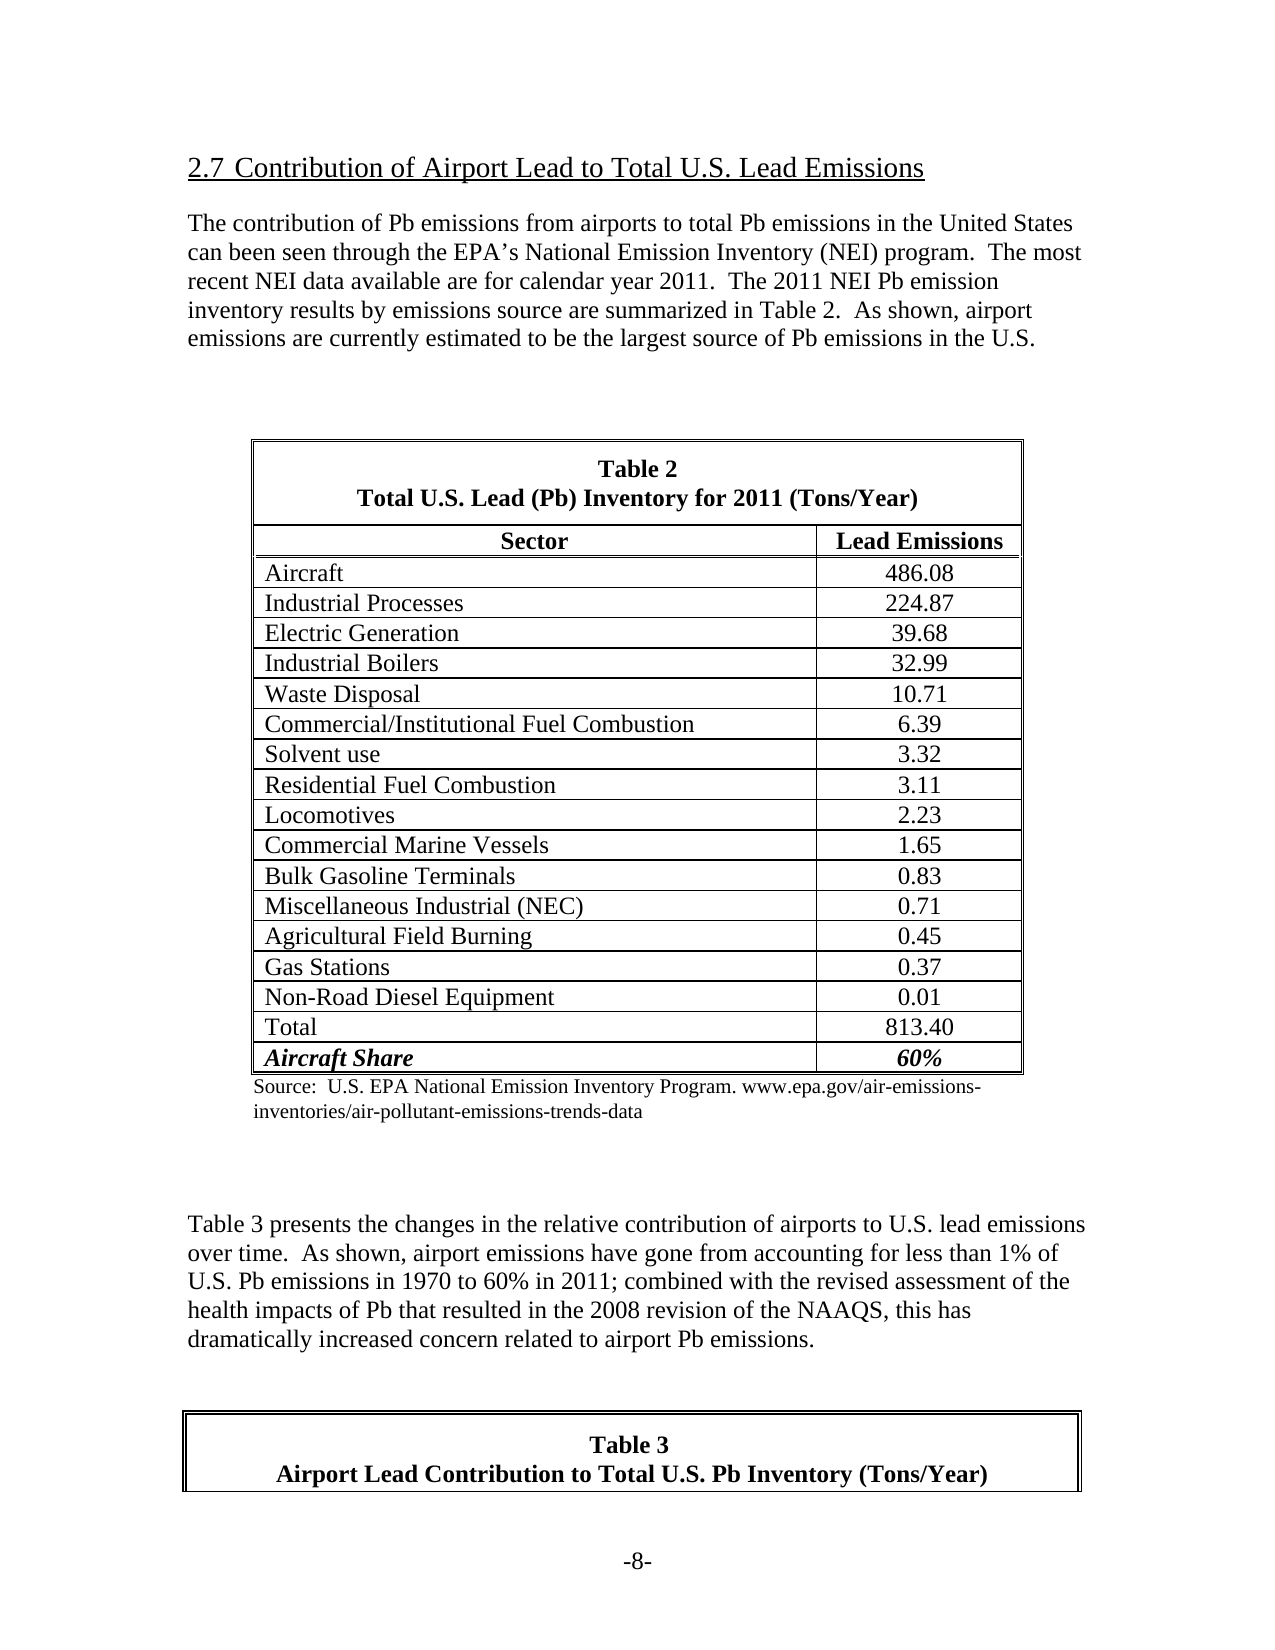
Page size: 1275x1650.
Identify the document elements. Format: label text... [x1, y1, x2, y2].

table_cell 32.99 [817, 649, 1021, 677]
table_cell 0.83 [817, 861, 1021, 889]
subtitle Contribution of Airport Lead to Total U.S. Lead Emissions [187, 150, 1087, 183]
table_cell 2.23 [817, 800, 1021, 829]
table_cell Solvent use [254, 740, 816, 768]
table_cell Aircraft [254, 555, 816, 586]
table_cell 486.08 [817, 555, 1021, 586]
table_cell 0.01 [817, 982, 1021, 1011]
table_cell Commercial/Institutional Fuel Combustion [254, 709, 816, 738]
table_cell Aircraft Share [254, 1043, 816, 1071]
table_cell 0.71 [817, 891, 1021, 920]
text Table 3 presents the changes in the relative contribution of airports to U.S. lead emissions over time. As shown, airport emissions have gone from accounting for less than 1% of U.S. Pb emissions in 1970 to 60% in 2011; combined with the revised assessment of the health impacts of Pb that resulted in the 2008 revision of the NAAQS, this has dramatically increased concern related to airport Pb emissions. [187, 1209, 1087, 1353]
text The contribution of Pb emissions from airports to total Pb emissions in the United States can been seen through the EPA’s National Emission Inventory (NEI) program. The most recent NEI data available are for calendar year 2011. The 2011 NEI Pb emission inventory results by emissions source are summarized in Table 2. As shown, airport emissions are currently estimated to be the largest source of Pb emissions in the U.S. [187, 208, 1087, 352]
table_cell Electric Generation [254, 618, 816, 647]
table_cell Sector [254, 526, 816, 554]
table_cell Non-Road Diesel Equipment [254, 982, 816, 1011]
table_cell Miscellaneous Industrial (NEC) [254, 891, 816, 920]
table_cell 813.40 [817, 1012, 1021, 1041]
table_cell Total [254, 1012, 816, 1041]
table_cell 1.65 [817, 831, 1021, 859]
table_cell 224.87 [817, 588, 1021, 617]
table_cell Residential Fuel Combustion [254, 770, 816, 798]
text Source: U.S. EPA National Emission Inventory Program. www.epa.gov/air-emissions-inventories/air-pollutant-emissions-trends-data [253, 1074, 1087, 1123]
table_cell 0.45 [817, 921, 1021, 950]
table_cell Waste Disposal [254, 679, 816, 708]
table_cell 60% [817, 1043, 1021, 1071]
table_cell Gas Stations [254, 952, 816, 980]
table_cell 3.32 [817, 740, 1021, 768]
table_cell 6.39 [817, 709, 1021, 738]
table_cell Bulk Gasoline Terminals [254, 861, 816, 889]
table_cell Commercial Marine Vessels [254, 831, 816, 859]
table_cell Lead Emissions [817, 526, 1021, 554]
table_cell Industrial Processes [254, 588, 816, 617]
table_cell 10.71 [817, 679, 1021, 708]
table_cell 3.11 [817, 770, 1021, 798]
table_cell 0.37 [817, 952, 1021, 980]
table_cell Industrial Boilers [254, 649, 816, 677]
table_cell Agricultural Field Burning [254, 921, 816, 950]
table_cell Locomotives [254, 800, 816, 829]
table_cell 39.68 [817, 618, 1021, 647]
